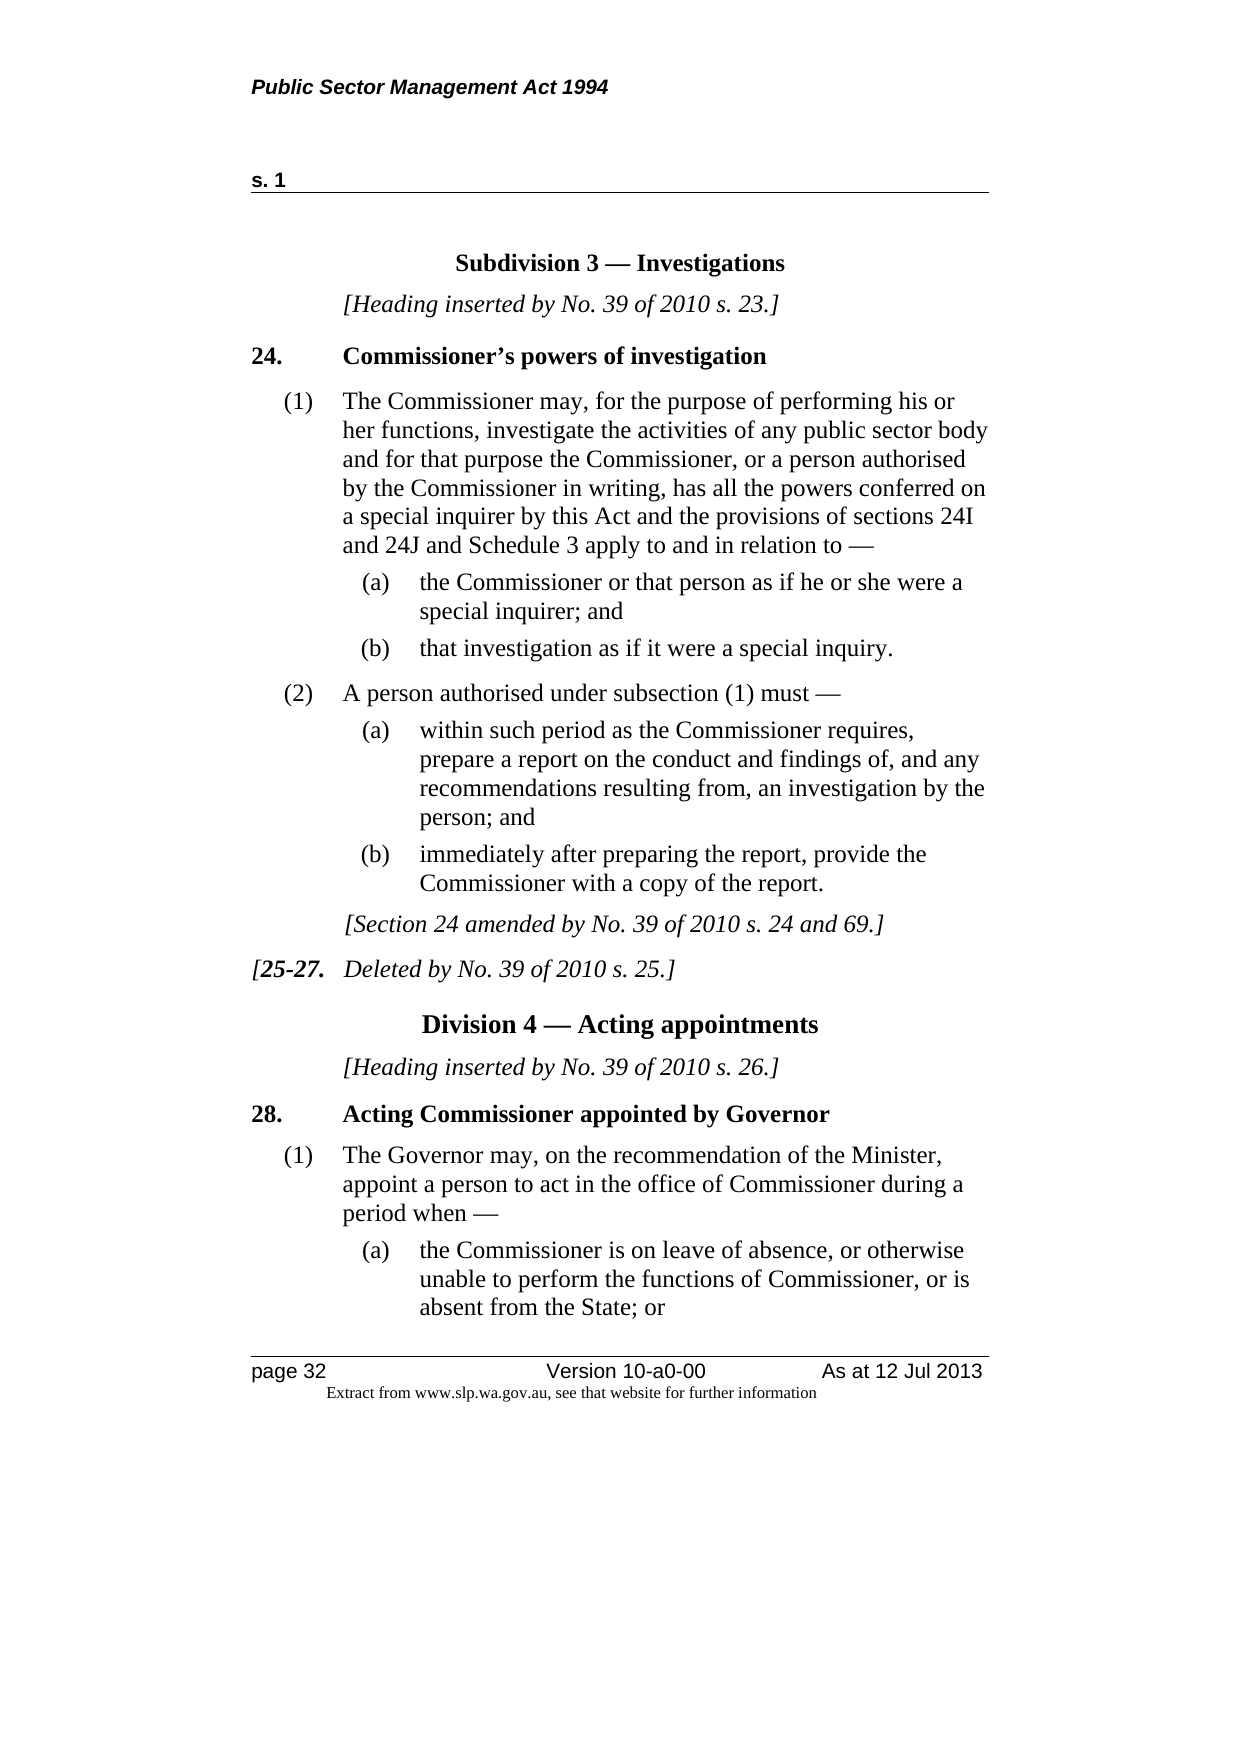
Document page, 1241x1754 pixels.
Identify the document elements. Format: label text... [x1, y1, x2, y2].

text (b) that investigation as if it were a special inquiry. [251, 633, 989, 662]
subtitle 24. Commissioner’s powers of investigation [251, 341, 989, 370]
text (a) within such period as the Commissioner requires, prepare a report on the conduct and findings of, and any recommendations resulting from, an investigation by the person; and [251, 716, 989, 831]
text (b) immediately after preparing the report, provide the Commissioner with a copy of the report. [251, 839, 989, 896]
text (1) The Commissioner may, for the purpose of performing his or her functions, investigate the activities of any public sector body and for that purpose the Commissioner, or a person authorised by the Commissioner in writing, has all the powers conferred on a special inquirer by this Act and the provisions of sections 24I and 24J and Schedule 3 apply to and in relation to — [251, 386, 989, 559]
subtitle [Heading inserted by No. 39 of 2010 s. 26.] [251, 1052, 989, 1080]
text (a) the Commissioner or that person as if he or she were a special inquirer; and [251, 567, 989, 625]
subtitle [Heading inserted by No. 39 of 2010 s. 23.] [251, 289, 989, 318]
text (2) A person authorised under subsection (1) must — [251, 678, 989, 707]
text (a) the Commissioner is on leave of absence, or otherwise unable to perform the functions of Commissioner, or is absent from the State; or [251, 1235, 989, 1321]
subtitle Subdivision 3 — Investigations [251, 248, 989, 277]
subtitle Division 4 — Acting appointments [251, 1008, 989, 1039]
text [Section 24 amended by No. 39 of 2010 s. 24 and 69.] [251, 909, 989, 938]
text (1) The Governor may, on the recommendation of the Minister, appoint a person to act in the office of Commissioner during a period when — [251, 1140, 989, 1227]
subtitle 28. Acting Commissioner appointed by Governor [251, 1099, 989, 1128]
text [25-27. Deleted by No. 39 of 2010 s. 25.] [251, 954, 989, 983]
